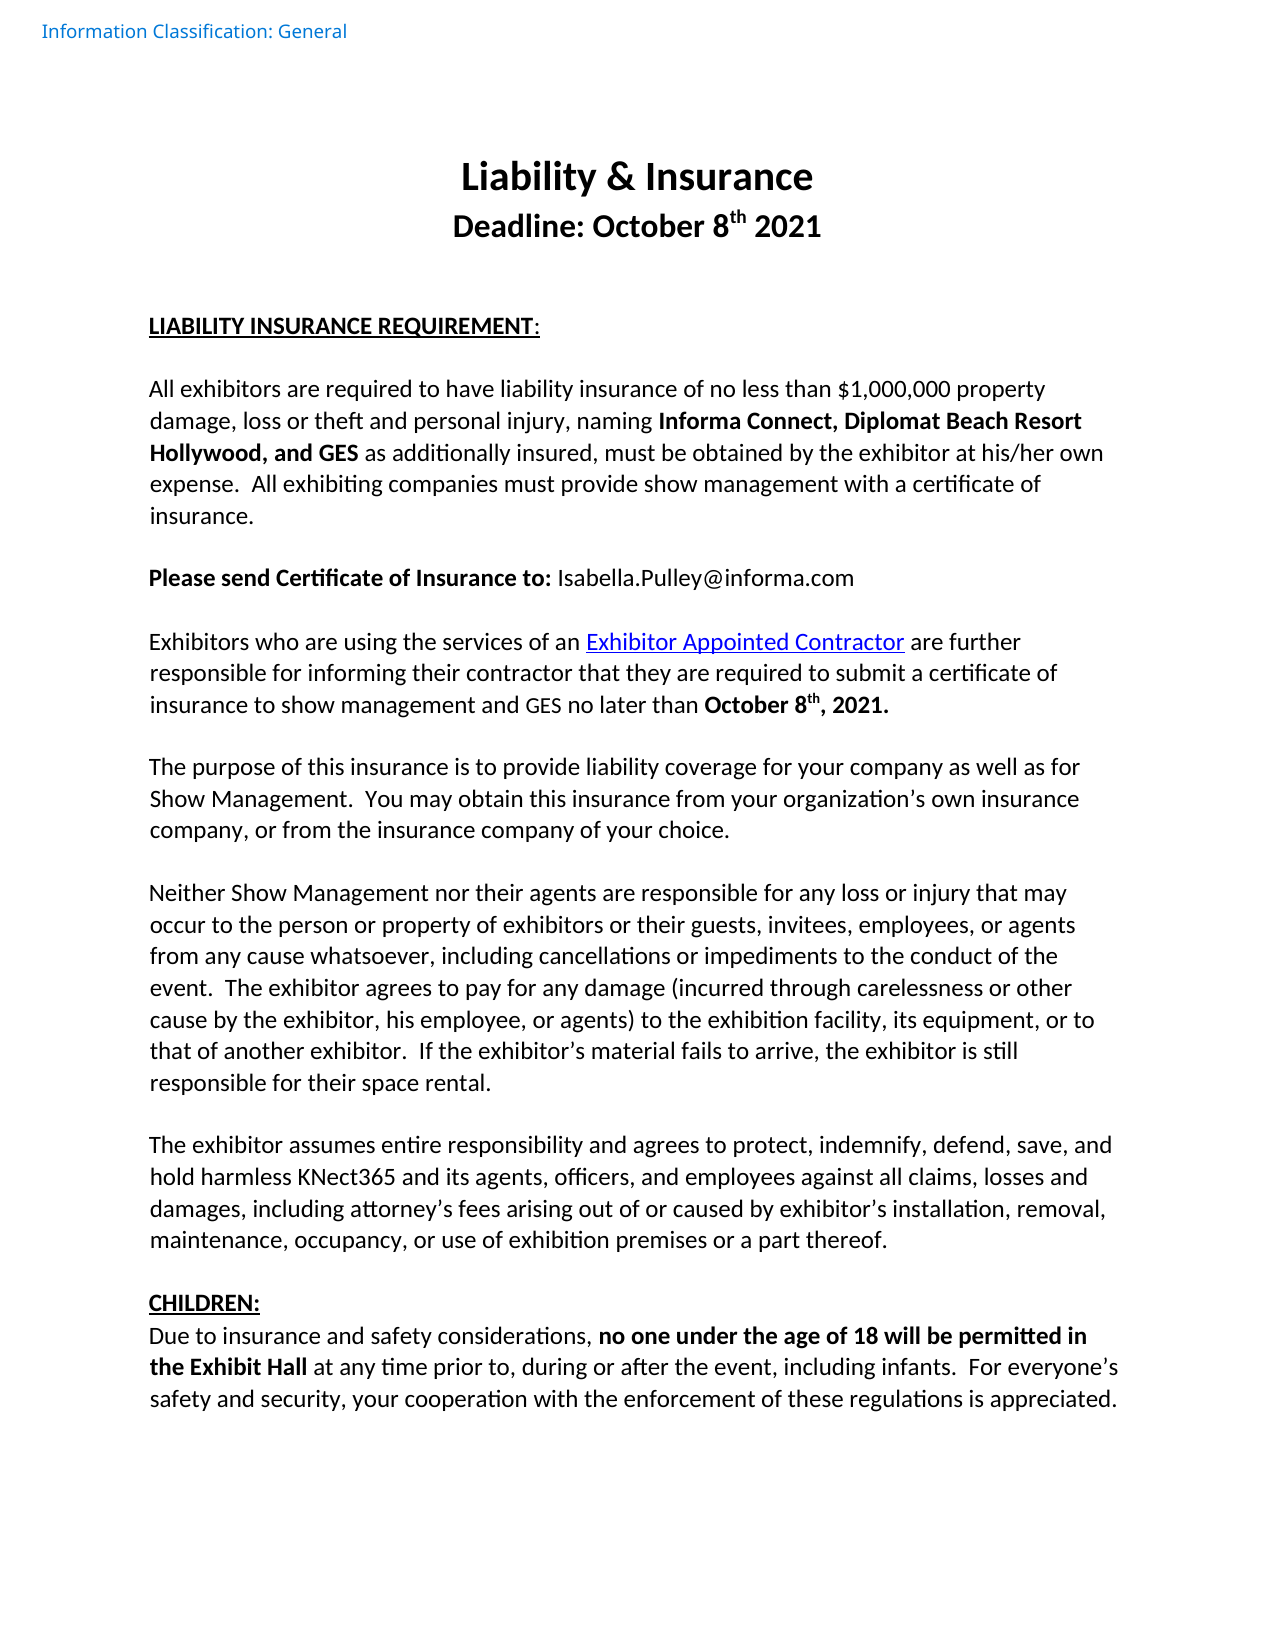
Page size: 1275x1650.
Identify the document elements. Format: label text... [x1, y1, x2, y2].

text The exhibitor assumes entire responsibility and agrees to protect, indemnify, defend, save, and hold harmless KNect365 and its agents, officers, and employees against all claims, losses and damages, including attorney’s fees arising out of or caused by exhibitor’s installation, removal, maintenance, occupancy, or use of exhibition premises or a part thereof. [148, 1129, 1125, 1255]
text CHILDREN: [148, 1287, 1125, 1317]
text All exhibitors are required to have liability insurance of no less than $1,000,000 property damage, loss or theft and personal injury, naming Informa Connect, Diplomat Beach Resort Hollywood, and GES as additionally insured, must be obtained by the exhibitor at his/her own expense. All exhibiting companies must provide show management with a certificate of insurance. [148, 373, 1125, 531]
text Please send Certificate of Insurance to: Isabella.Pulley@informa.com [148, 562, 1125, 593]
text Due to insurance and safety considerations, no one under the age of 18 will be permitted in the Exhibit Hall at any time prior to, during or after the event, including infants. For everyone’s safety and security, your cooperation with the enforcement of these regulations is appreciated. [148, 1320, 1125, 1414]
subtitle Liability & Insurance [150, 150, 1125, 201]
text The purpose of this insurance is to provide liability coverage for your company as well as for Show Management. You may obtain this insurance from your organization’s own insurance company, or from the insurance company of your choice. [148, 751, 1125, 845]
text LIABILITY INSURANCE REQUIREMENT: [148, 310, 1125, 341]
text Neither Show Management nor their agents are responsible for any loss or injury that may occur to the person or property of exhibitors or their guests, invitees, employees, or agents from any cause whatsoever, including cancellations or impediments to the conduct of the event. The exhibitor agrees to pay for any damage (incurred through carelessness or other cause by the exhibitor, his employee, or agents) to the exhibition facility, its equipment, or to that of another exhibitor. If the exhibitor’s material fails to arrive, the exhibitor is still responsible for their space rental. [148, 877, 1125, 1098]
text Exhibitors who are using the services of an Exhibitor Appointed Contractor are further responsible for informing their contractor that they are required to submit a certificate of insurance to show management and GES no later than October 8th, 2021. [148, 626, 1125, 719]
text Deadline: October 8th 2021 [150, 205, 1124, 246]
